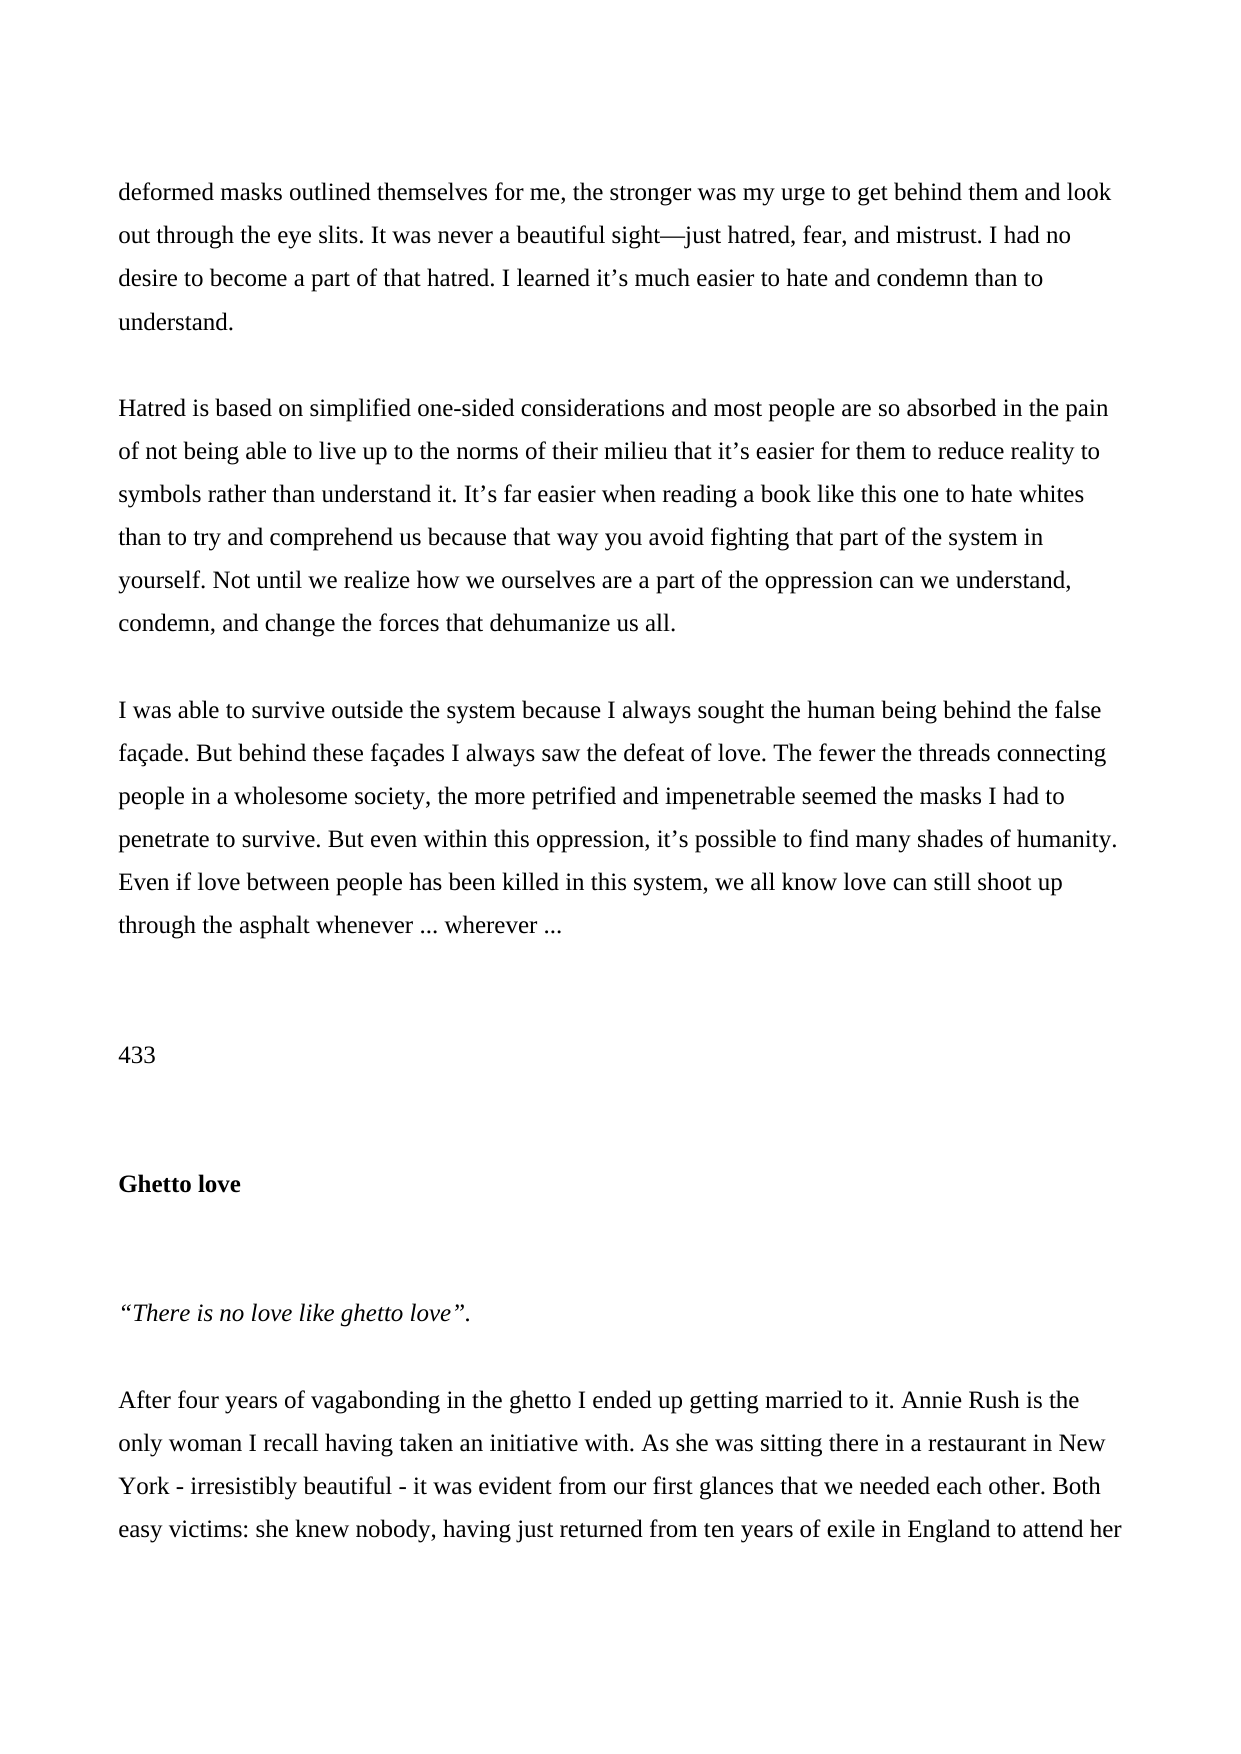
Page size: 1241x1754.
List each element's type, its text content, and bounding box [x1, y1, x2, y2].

text Hatred is based on simplified one-sided considerations and most people are so absorbed in the pain of not being able to live up to the norms of their milieu that it’s easier for them to reduce reality to symbols rather than understand it. It’s far easier when reading a book like this one to hate whites than to try and comprehend us because that way you avoid fighting that part of the system in yourself. Not until we realize how we ourselves are a part of the oppression can we understand, condemn, and change the forces that dehumanize us all. [118, 393, 1122, 680]
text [118, 1385, 1122, 1543]
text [118, 177, 1122, 378]
text “There is no love like ghetto love”. [118, 1298, 1122, 1370]
text I was able to survive outside the system because I always sought the human being behind the false façade. But behind these façades I always saw the defeat of love. The fewer the threads connecting people in a wholesome society, the more petrified and impenetrable seemed the masks I had to penetrate to survive. But even within this oppression, it’s possible to find many shades of humanity. Even if love between people has been killed in this system, we all know love can still shoot up through the asphalt whenever ... wherever ... 433 Ghetto love [118, 695, 1122, 1284]
